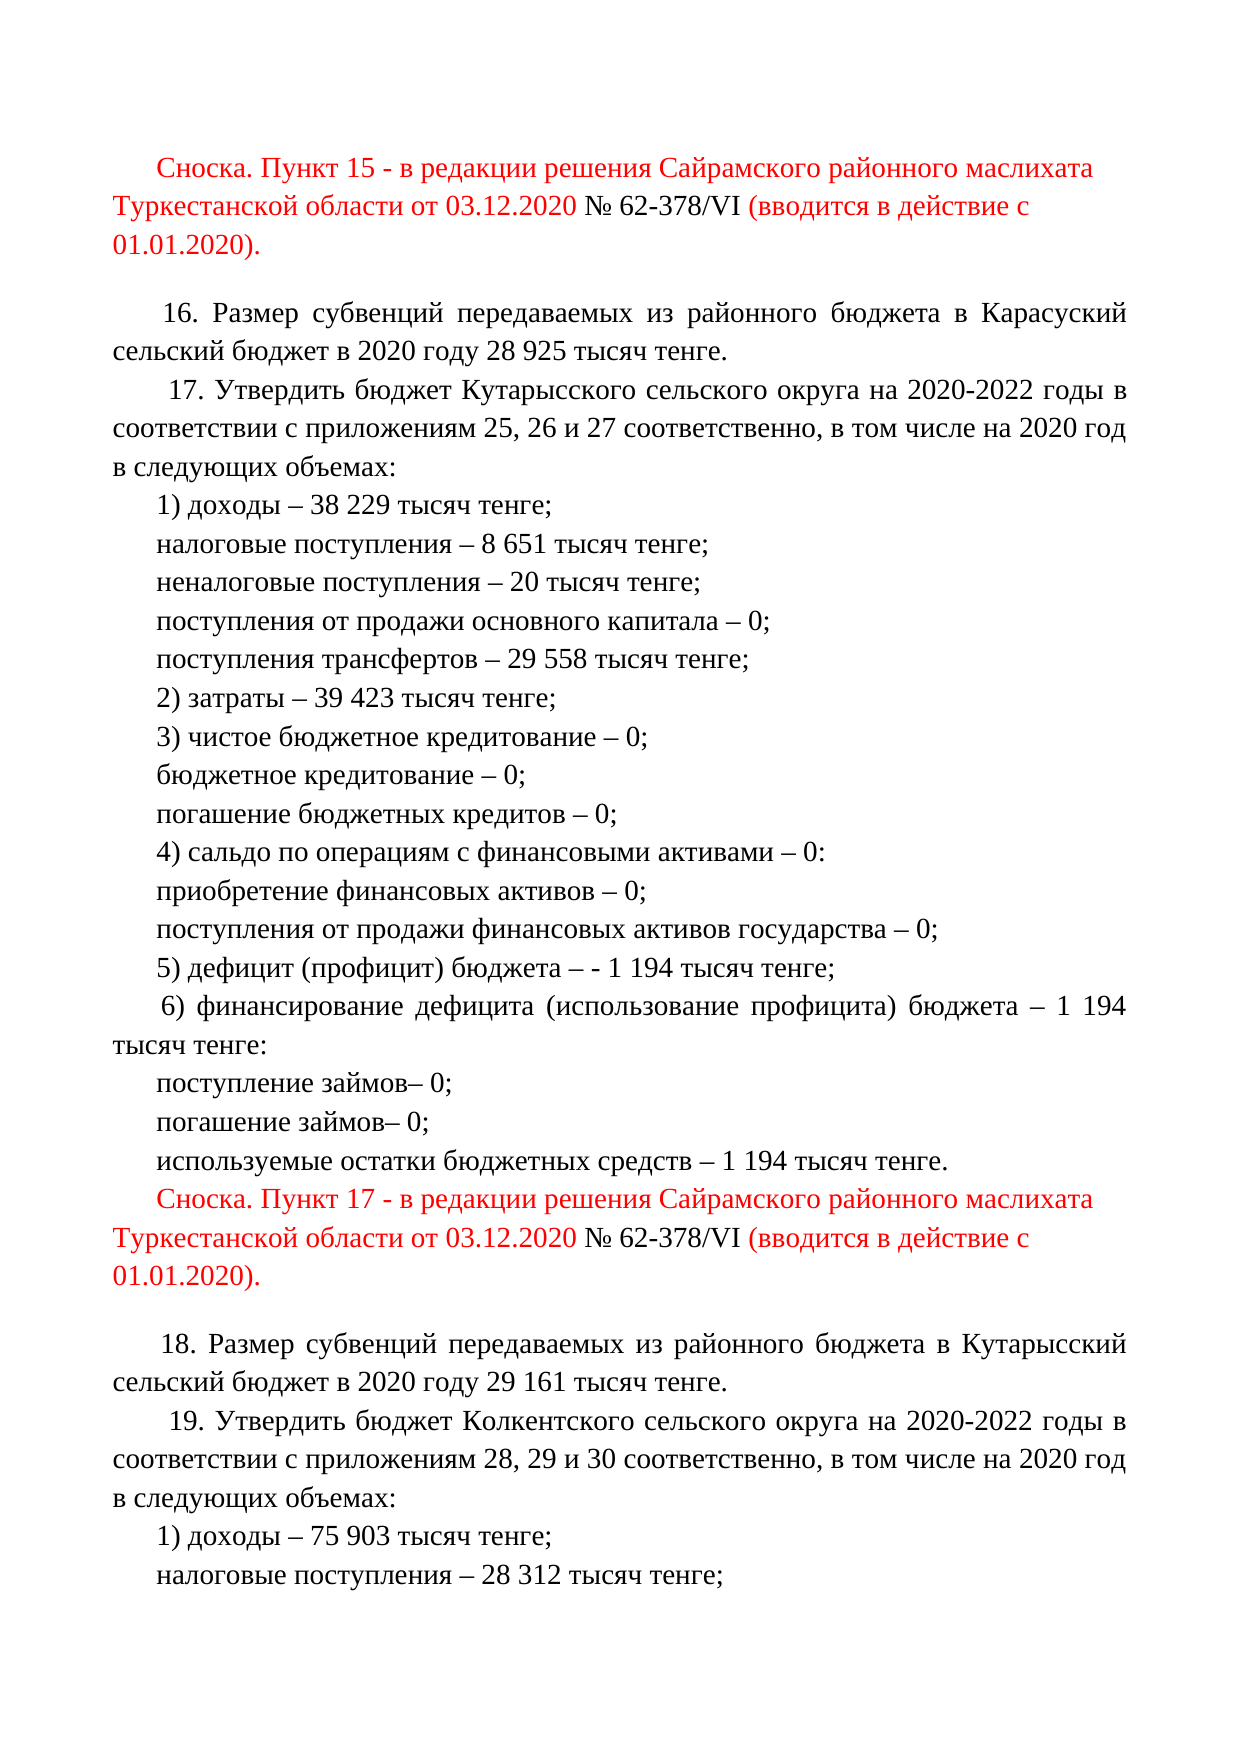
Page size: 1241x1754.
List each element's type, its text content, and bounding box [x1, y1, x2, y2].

text используемые остатки бюджетных средств – 1 194 тысяч тенге. [112, 1143, 1128, 1176]
text 19. Утвердить бюджет Колкентского сельского округа на 2020-2022 годы в соответствии с приложениям 28, 29 и 30 соответственно, в том числе на 2020 год в следующих объемах: [112, 1403, 1128, 1513]
text налоговые поступления – 8 651 тысяч тенге; [112, 526, 1128, 559]
text 3) чистое бюджетное кредитование – 0; [112, 719, 1128, 752]
text неналоговые поступления – 20 тысяч тенге; [112, 564, 1128, 598]
text погашение бюджетных кредитов – 0; [112, 796, 1128, 829]
text 4) сальдо по операциям с финансовыми активами – 0: [112, 834, 1128, 868]
text 6) финансирование дефицита (использование профицита) бюджета – 1 194 тысяч тенге: [112, 988, 1128, 1061]
text поступления от продажи финансовых активов государства – 0; [112, 911, 1128, 945]
text бюджетное кредитование – 0; [112, 757, 1128, 791]
text Сноска. Пункт 17 - в редакции решения Сайрамского районного маслихата Туркестанской области от 03.12.2020 № 62-378/VI (вводится в действие с 01.01.2020). [112, 1181, 1128, 1322]
text приобретение финансовых активов – 0; [112, 873, 1128, 906]
text 18. Размер субвенций передаваемых из районного бюджета в Кутарысский сельский бюджет в 2020 году 29 161 тысяч тенге. [112, 1326, 1128, 1398]
text поступления от продажи основного капитала – 0; [112, 603, 1128, 637]
text 1) доходы – 75 903 тысяч тенге; [112, 1518, 1128, 1552]
text 17. Утвердить бюджет Кутарысского сельского округа на 2020-2022 годы в соответствии с приложениям 25, 26 и 27 соответственно, в том числе на 2020 год в следующих объемах: [112, 372, 1128, 482]
text 1) доходы – 38 229 тысяч тенге; [112, 487, 1128, 521]
text поступления трансфертов – 29 558 тысяч тенге; [112, 642, 1128, 675]
text 5) дефицит (профицит) бюджета – - 1 194 тысяч тенге; [112, 950, 1128, 983]
text налоговые поступления – 28 312 тысяч тенге; [112, 1557, 1128, 1591]
text погашение займов– 0; [112, 1104, 1128, 1138]
text Сноска. Пункт 15 - в редакции решения Сайрамского районного маслихата Туркестанской области от 03.12.2020 № 62-378/VI (вводится в действие с 01.01.2020). [112, 150, 1128, 291]
text 16. Размер субвенций передаваемых из районного бюджета в Карасуский сельский бюджет в 2020 году 28 925 тысяч тенге. [112, 295, 1128, 367]
text 2) затраты – 39 423 тысяч тенге; [112, 680, 1128, 714]
text поступление займов– 0; [112, 1066, 1128, 1099]
